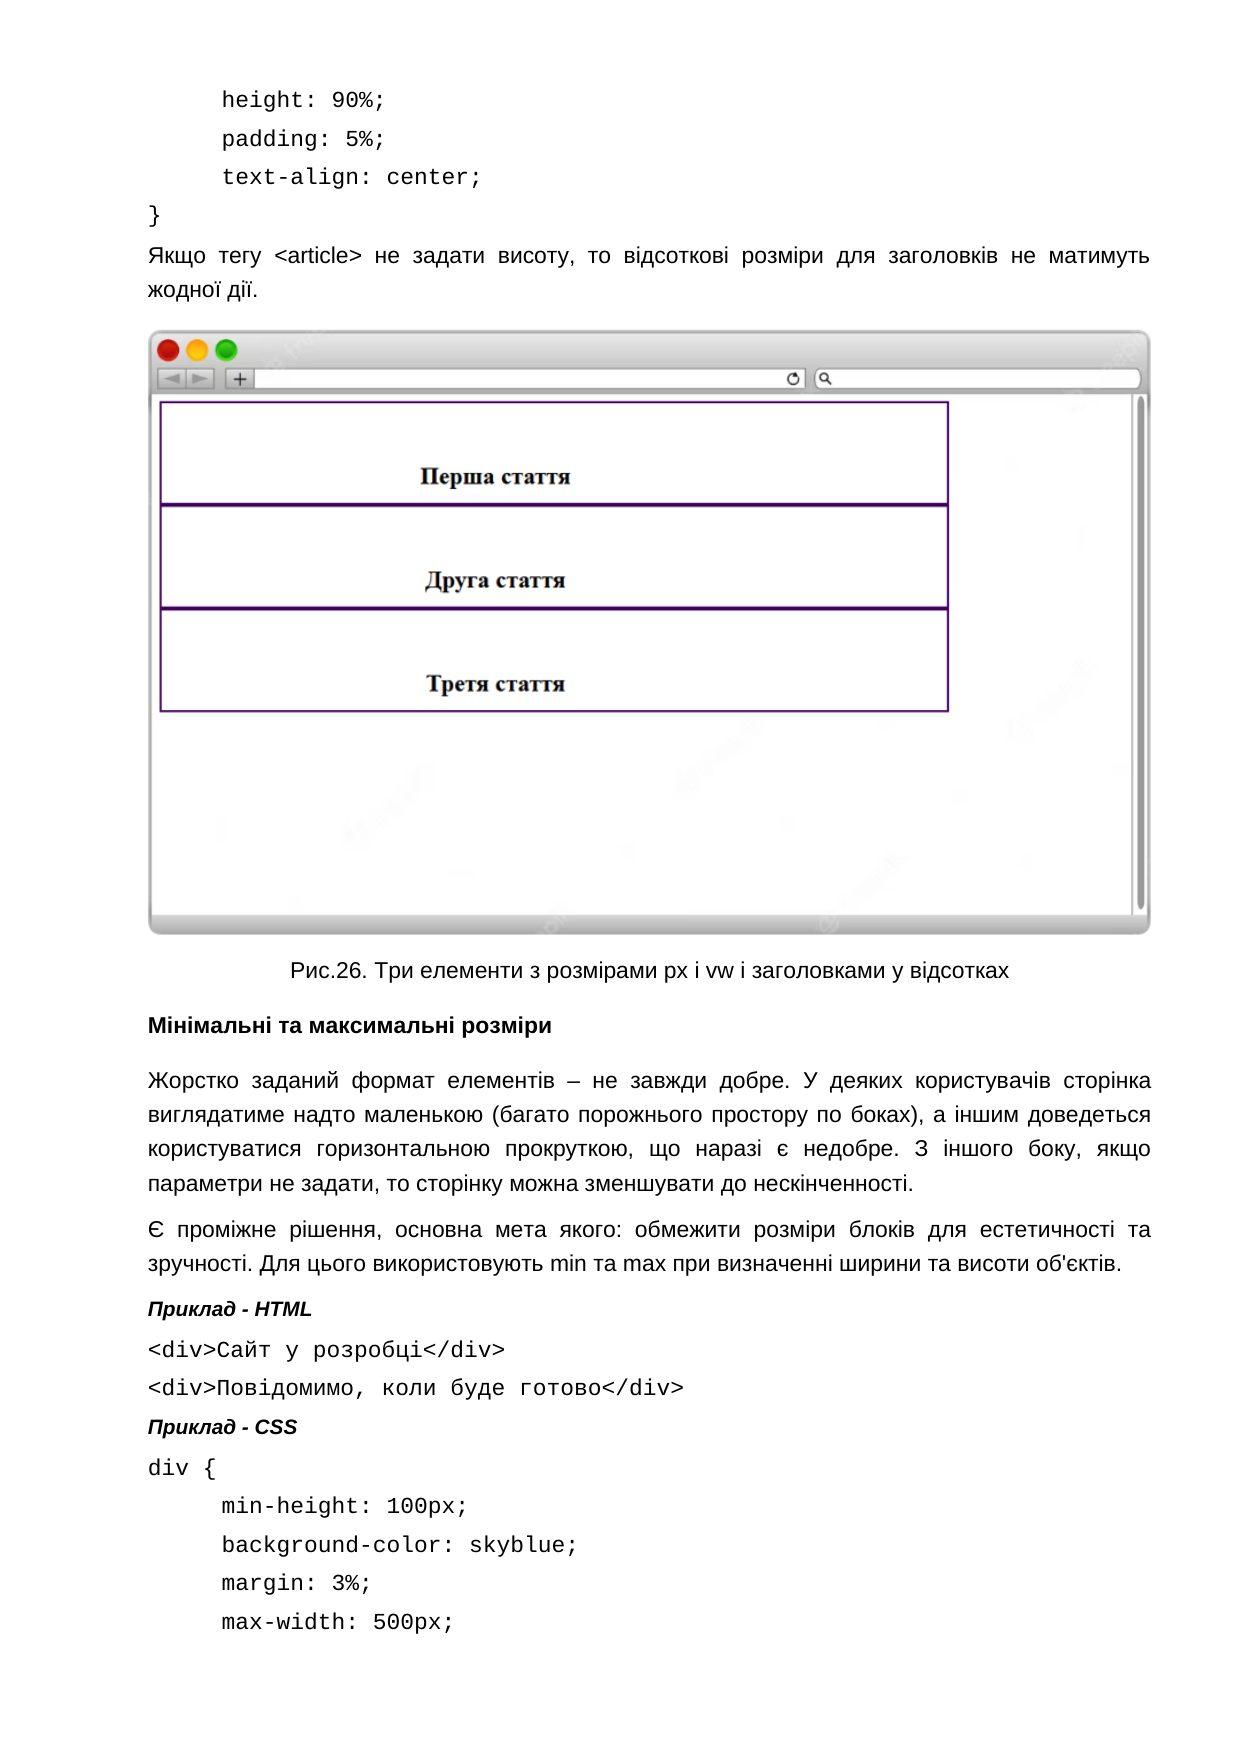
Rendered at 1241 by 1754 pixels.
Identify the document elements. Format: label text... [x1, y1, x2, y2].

text Є проміжне рішення, основна мета якого: обмежити розміри блоків для естетичності та зручності. Для цього використовують min та max при визначенні ширини та висоти об'єктів. [148, 1216, 1152, 1277]
text background-color: skyblue; [148, 1533, 1152, 1559]
text <div>Повідомимо, коли буде готово</div> [148, 1377, 1152, 1403]
text Жорстко заданий формат елементів – не завжди добре. У деяких користувачів сторінка виглядатиме надто маленькою (багато порожнього простору по боках), а іншим доведеться користуватися горизонтальною прокруткою, що наразі є недобре. З іншого боку, якщо параметри не задати, то сторінку можна зменшувати до нескінченності. [148, 1067, 1152, 1196]
text text-align: center; [148, 165, 1152, 191]
text max-width: 500px; [148, 1610, 1152, 1636]
subtitle Мінімальні та максимальні розміри [148, 1012, 1152, 1038]
text margin: 3%; [148, 1572, 1152, 1598]
text height: 90%; [148, 88, 1152, 114]
picture [147, 323, 1152, 937]
text padding: 5%; [148, 127, 1152, 153]
text } [148, 204, 1152, 230]
text Рис.26. Три елементи з розмірами px і vw і заголовками у відсотках [148, 957, 1152, 983]
text Якщо тегу <article> не задати висоту, то відсоткові розміри для заголовків не матимуть жодної дії. [148, 242, 1152, 303]
subtitle Приклад - HTML [148, 1297, 1152, 1321]
subtitle Приклад - CSS [148, 1415, 1152, 1439]
text min-height: 100px; [148, 1495, 1152, 1521]
text div { [148, 1456, 1152, 1482]
text <div>Сайт у розробці</div> [148, 1338, 1152, 1364]
